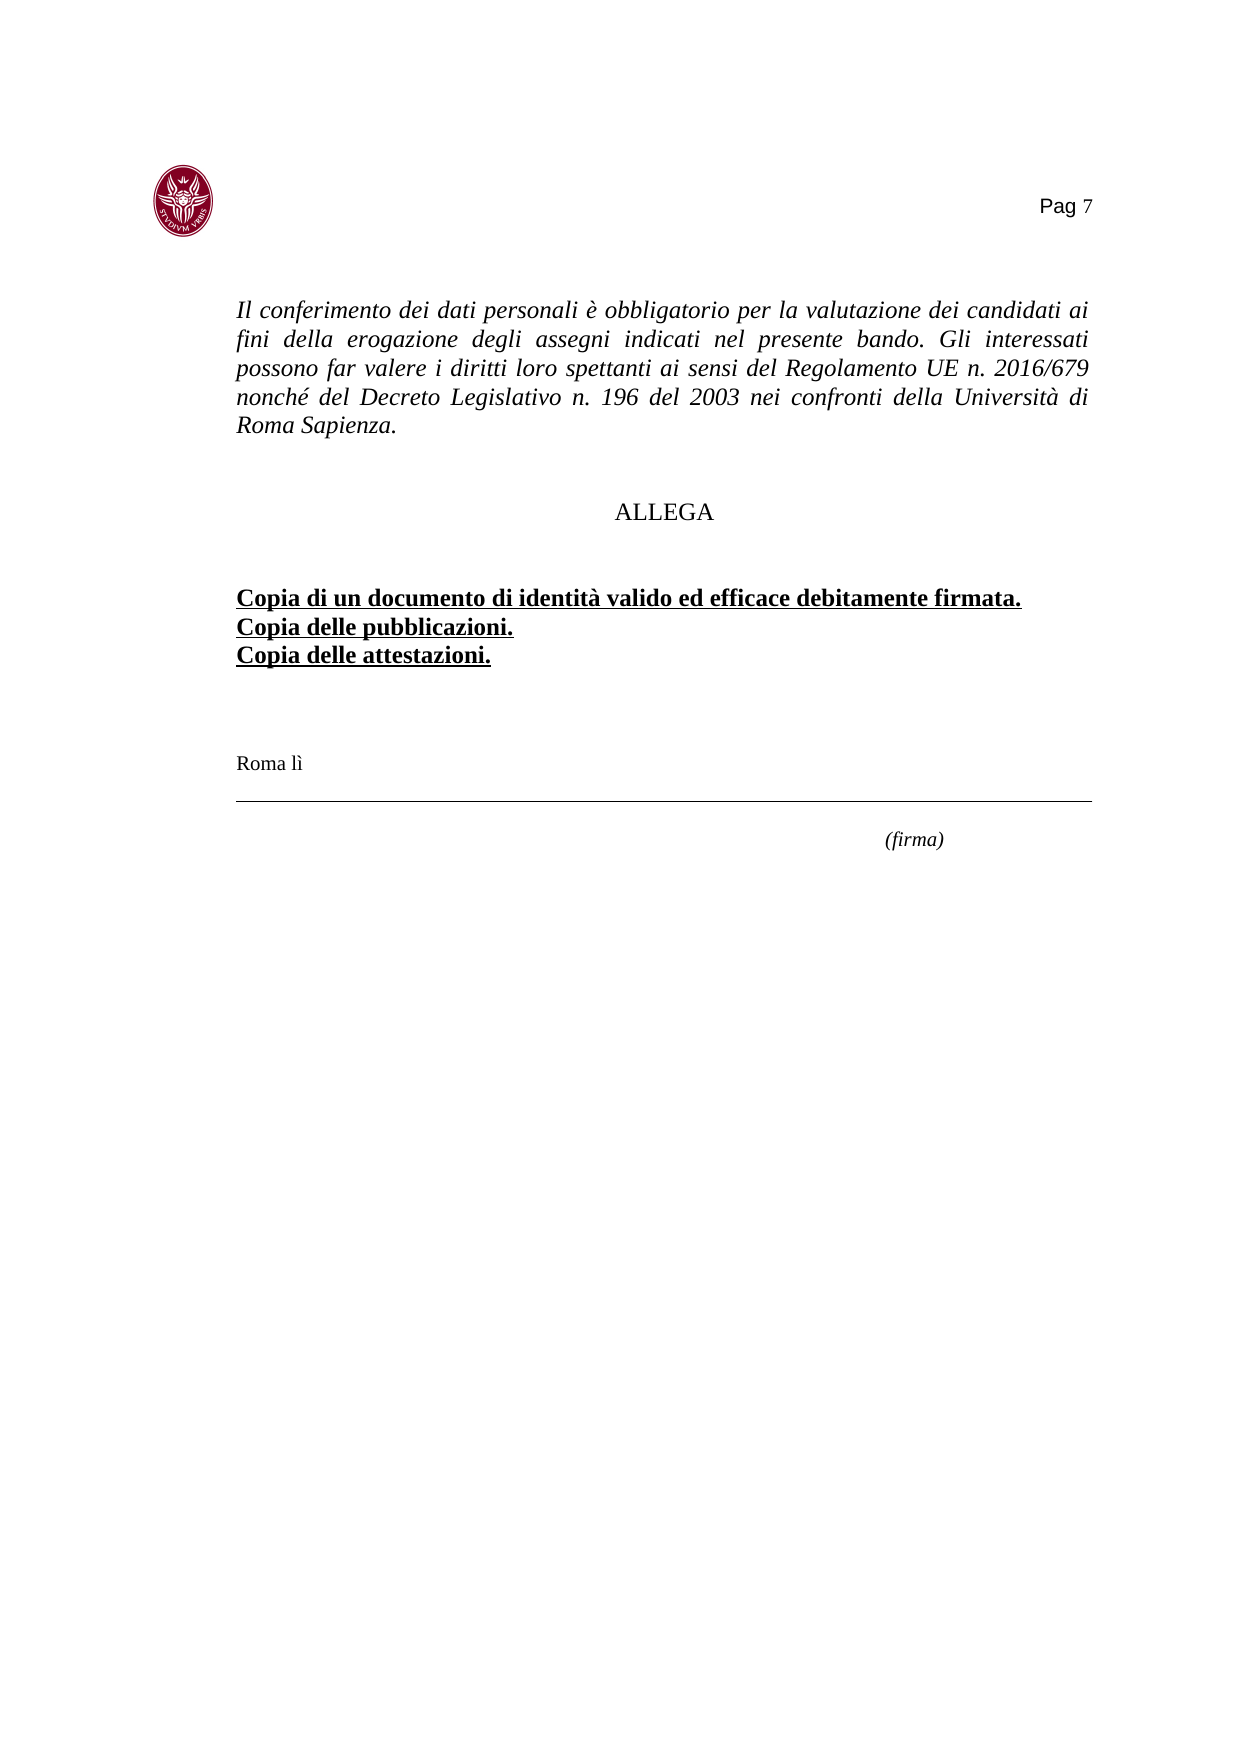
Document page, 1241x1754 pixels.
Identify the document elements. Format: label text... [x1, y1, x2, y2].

text (firma) [738, 826, 1092, 851]
text Copia di un documento di identità valido ed efficace debitamente firmata. [236, 583, 1092, 612]
text Copia delle pubblicazioni. [236, 612, 1092, 640]
text Copia delle attestazioni. [236, 640, 1092, 669]
text Il conferimento dei dati personali è obbligatorio per la valutazione dei candidati ai fini della erogazione degli assegni indicati nel presente bando. Gli interessati possono far valere i diritti loro spettanti ai sensi del Regolamento UE n. 2016/679 nonché del Decreto Legislativo n. 196 del 2003 nei confronti della Università di Roma Sapienza. [236, 295, 1092, 439]
picture [0, 0, 414, 266]
text Roma lì [236, 751, 1092, 775]
text ALLEGA [236, 497, 1092, 525]
